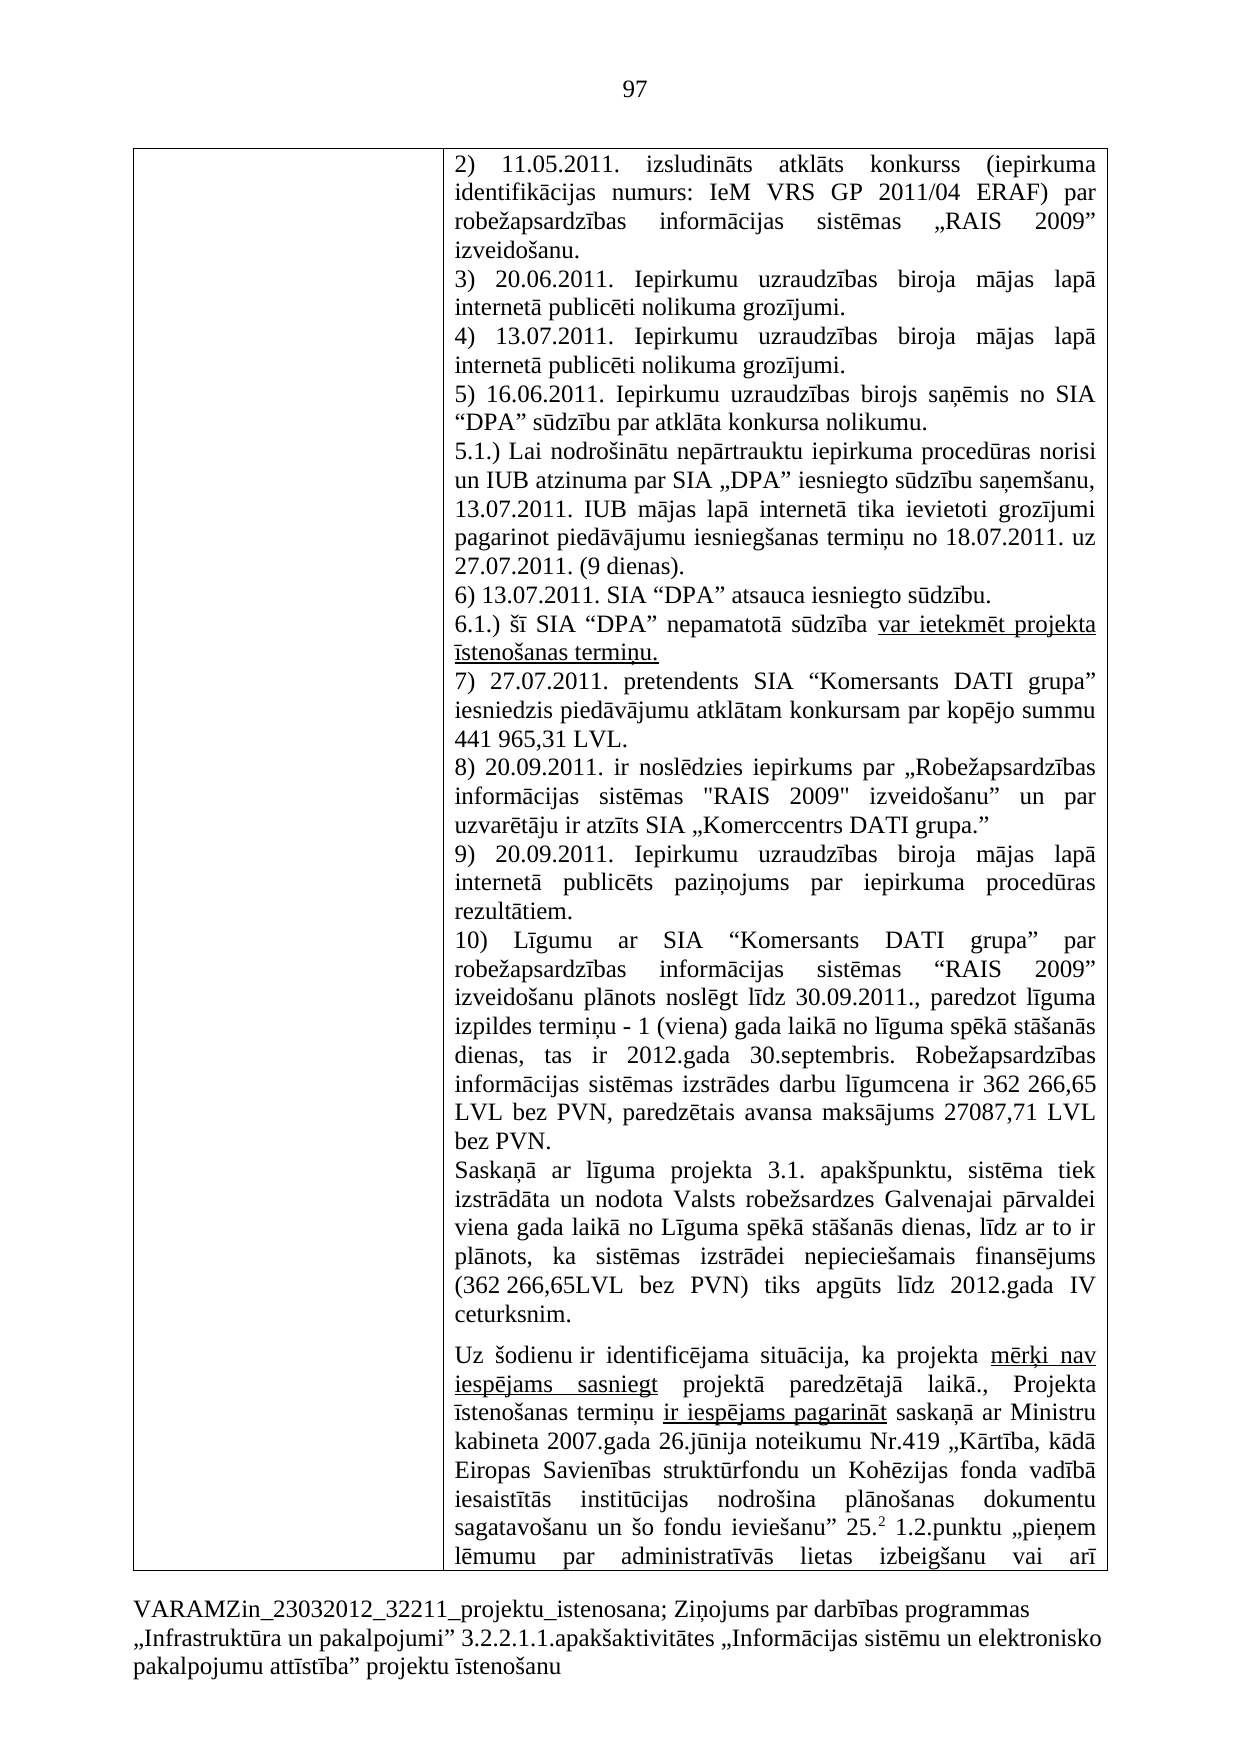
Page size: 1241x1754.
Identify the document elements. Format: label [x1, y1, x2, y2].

table_cell [444, 149, 1107, 1570]
table_cell [134, 149, 443, 1570]
